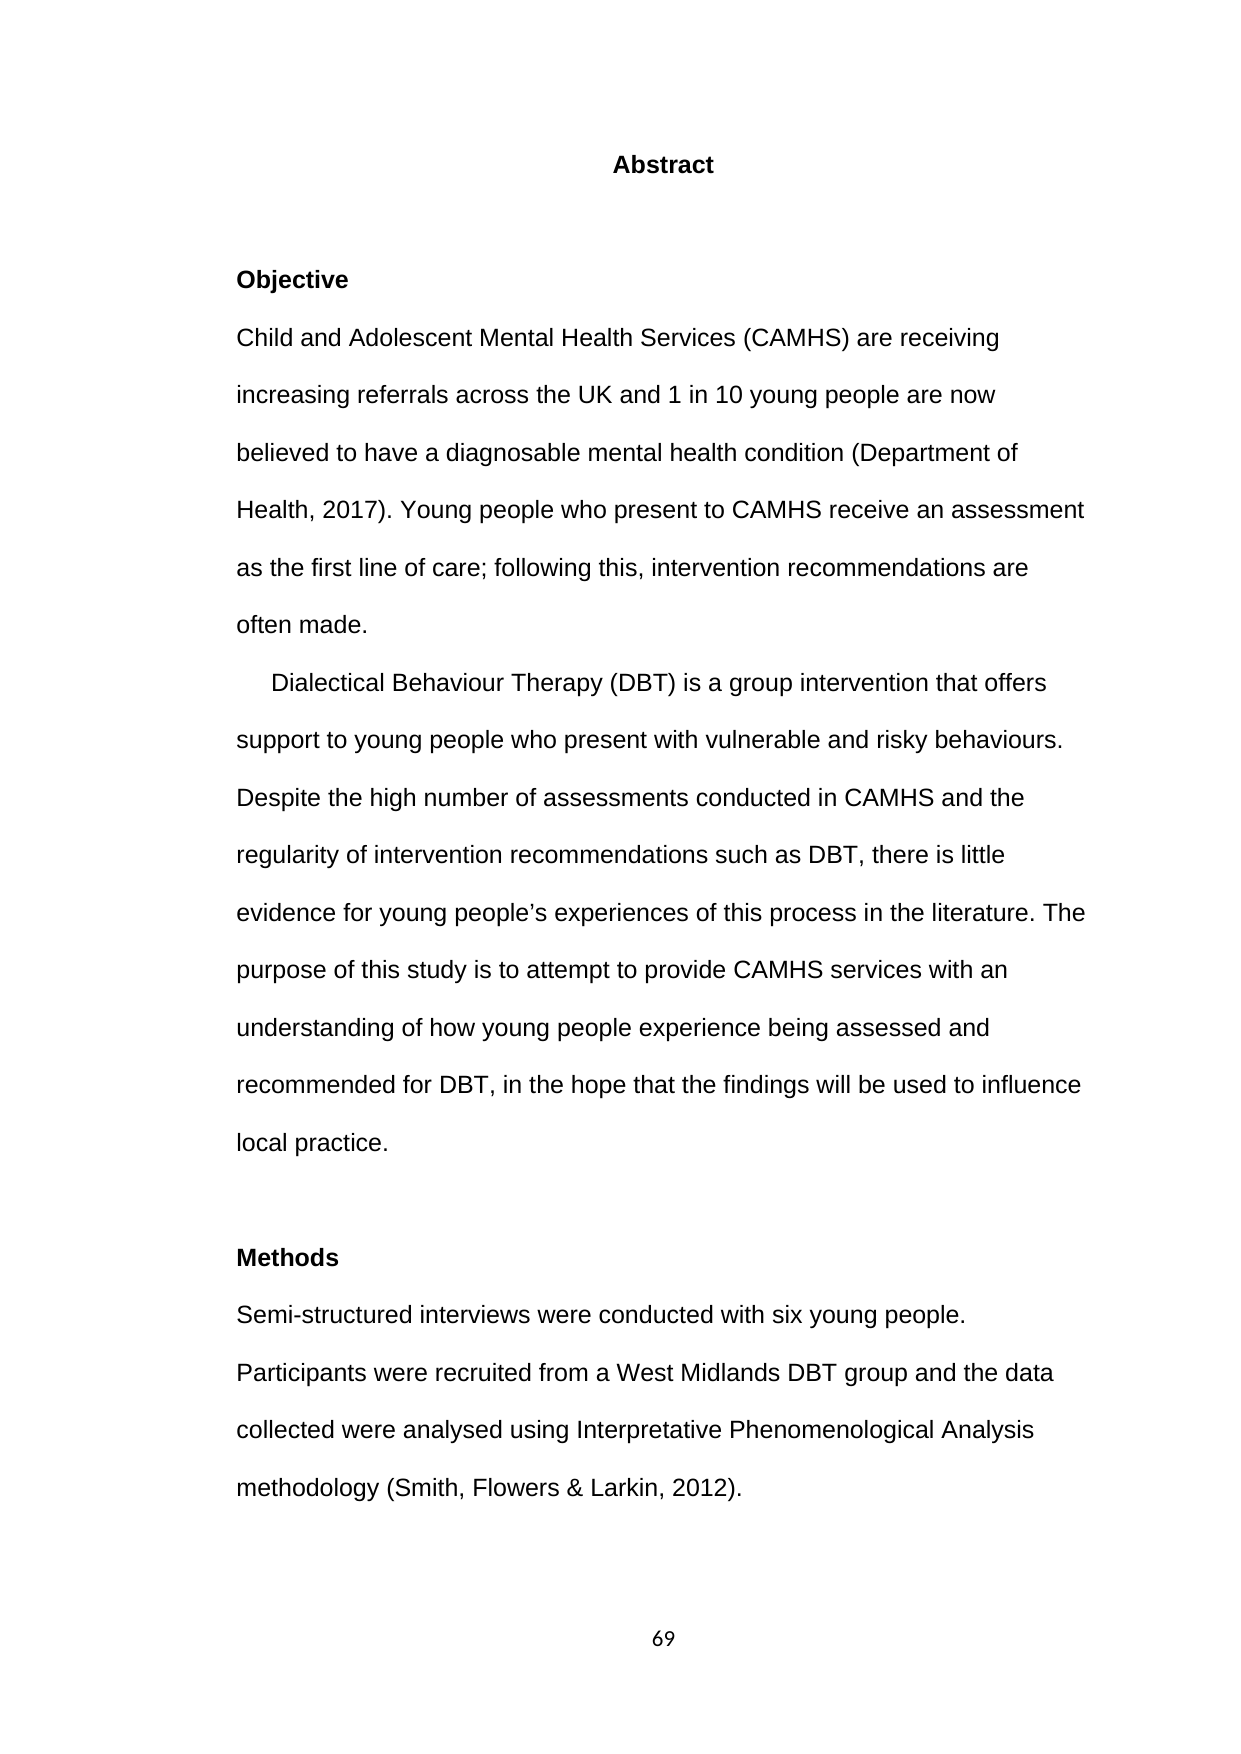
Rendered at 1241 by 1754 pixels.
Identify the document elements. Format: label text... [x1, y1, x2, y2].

text Child and Adolescent Mental Health Services (CAMHS) are receiving increasing referrals across the UK and 1 in 10 young people are now believed to have a diagnosable mental health condition (Department of Health, 2017). Young people who present to CAMHS receive an assessment as the first line of care; following this, intervention recommendations are often made. [236, 322, 1090, 639]
text Semi-structured interviews were conducted with six young people. Participants were recruited from a West Midlands DBT group and the data collected were analysed using Interpretative Phenomenological Analysis methodology (Smith, Flowers & Larkin, 2012). [236, 1300, 1090, 1501]
text Objective [236, 265, 1090, 294]
text Methods [236, 1242, 1090, 1271]
text Abstract [236, 150, 1090, 179]
text Dialectical Behaviour Therapy (DBT) is a group intervention that offers support to young people who present with vulnerable and risky behaviours. Despite the high number of assessments conducted in CAMHS and the regularity of intervention recommendations such as DBT, there is little evidence for young people’s experiences of this process in the literature. The purpose of this study is to attempt to provide CAMHS services with an understanding of how young people experience being assessed and recommended for DBT, in the hope that the findings will be used to influence local practice. [236, 667, 1090, 1156]
